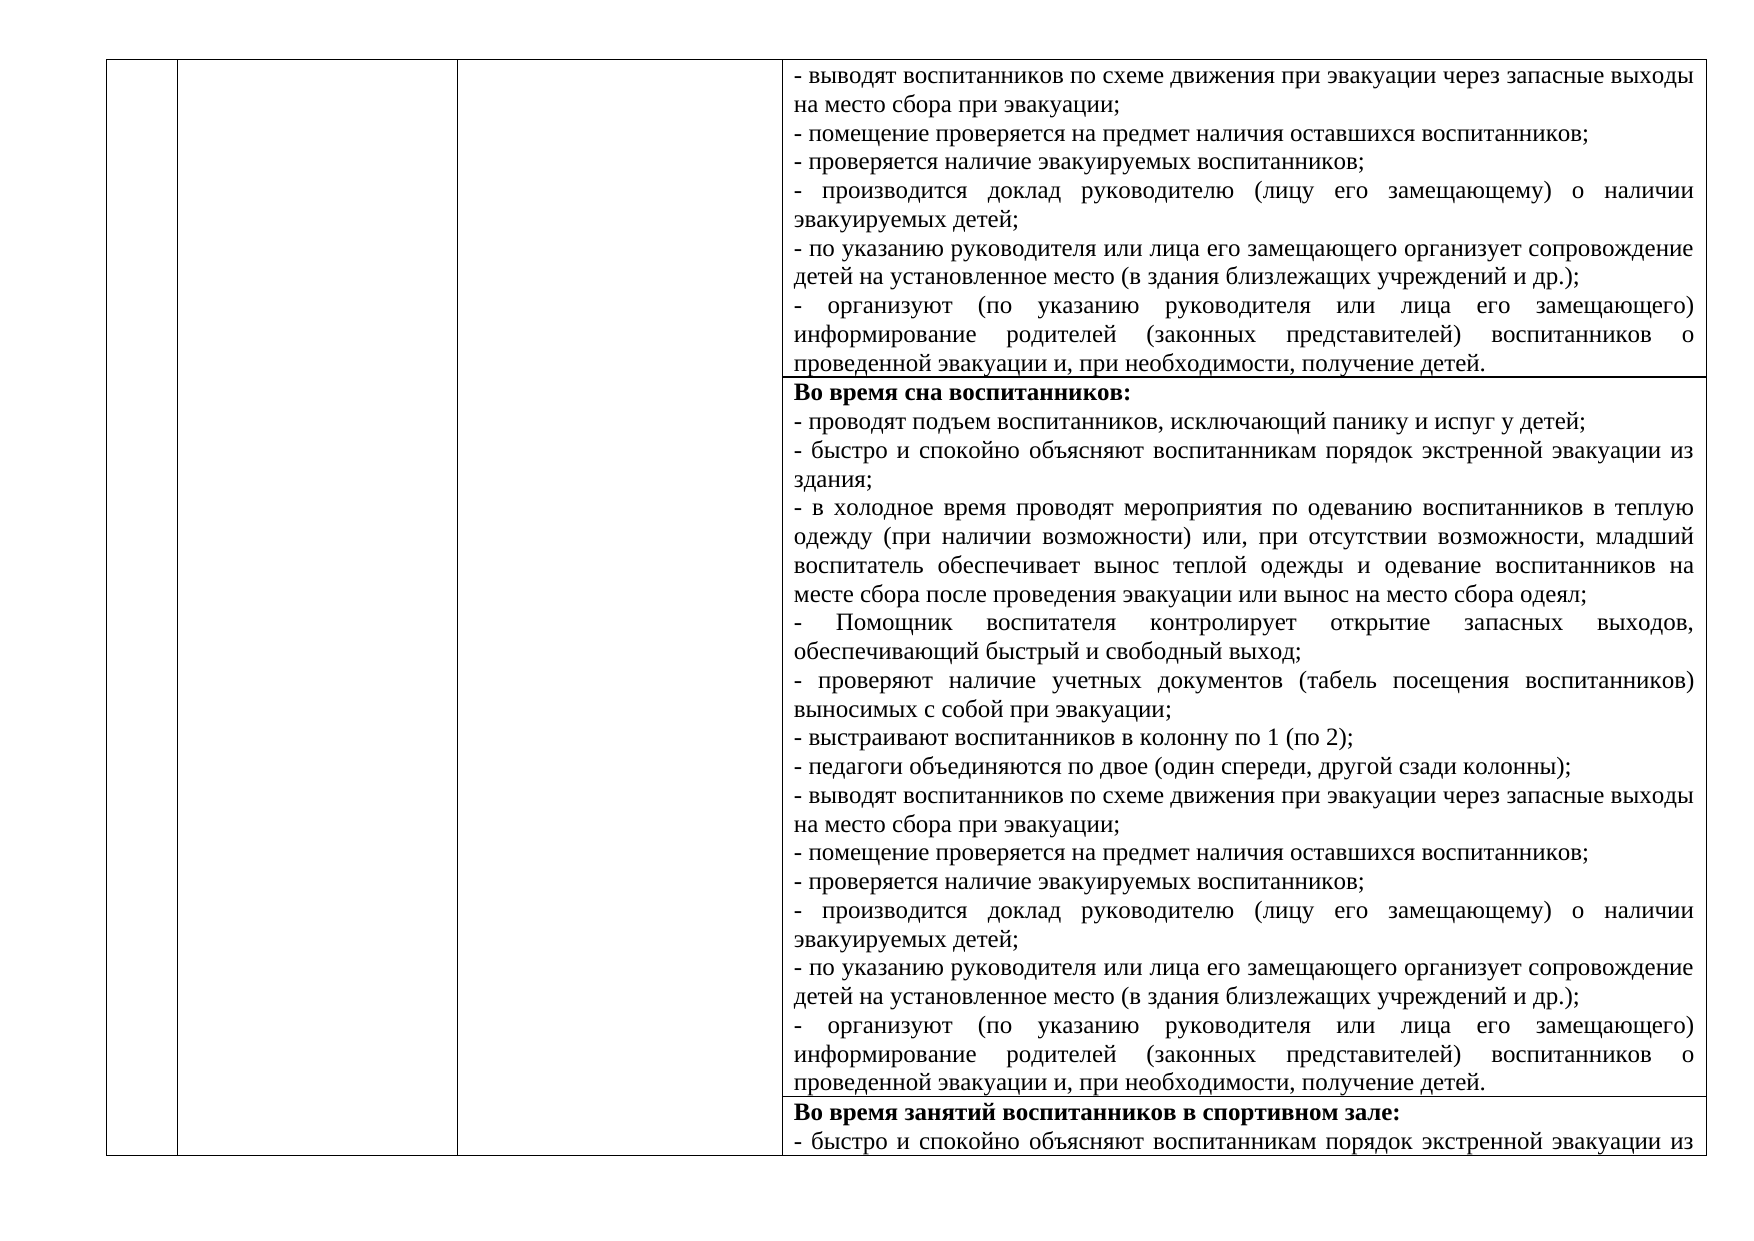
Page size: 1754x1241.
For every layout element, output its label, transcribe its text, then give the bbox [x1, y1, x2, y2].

table_cell Во время сна воспитанников: - проводят подъем воспитанников, исключающий панику и испуг у детей; - быстро и спокойно объясняют воспитанникам порядок экстренной эвакуации из здания; - в холодное время проводят мероприятия по одеванию воспитанников в теплую одежду (при наличии возможности) или, при отсутствии возможности, младший воспитатель обеспечивает вынос теплой одежды и одевание воспитанников на месте сбора после проведения эвакуации или вынос на место сбора одеял; - Помощник воспитателя контролирует открытие запасных выходов, обеспечивающий быстрый и свободный выход; - проверяют наличие учетных документов (табель посещения воспитанников) выносимых с собой при эвакуации; - выстраивают воспитанников в колонну по 1 (по 2); - педагоги объединяются по двое (один спереди, другой сзади колонны); - выводят воспитанников по схеме движения при эвакуации через запасные выходы на место сбора при эвакуации; - помещение проверяется на предмет наличия оставшихся воспитанников; - проверяется наличие эвакуируемых воспитанников; - производится доклад руководителю (лицу его замещающему) о наличии эвакуируемых детей; - по указанию руководителя или лица его замещающего организует сопровождение детей на установленное место (в здания близлежащих учреждений и др.); - организуют (по указанию руководителя или лица его замещающего) информирование родителей (законных представителей) воспитанников о проведенной эвакуации и, при необходимости, получение детей. [783, 378, 1706, 1096]
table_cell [783, 1097, 1706, 1155]
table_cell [783, 60, 1706, 376]
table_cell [458, 60, 782, 1155]
